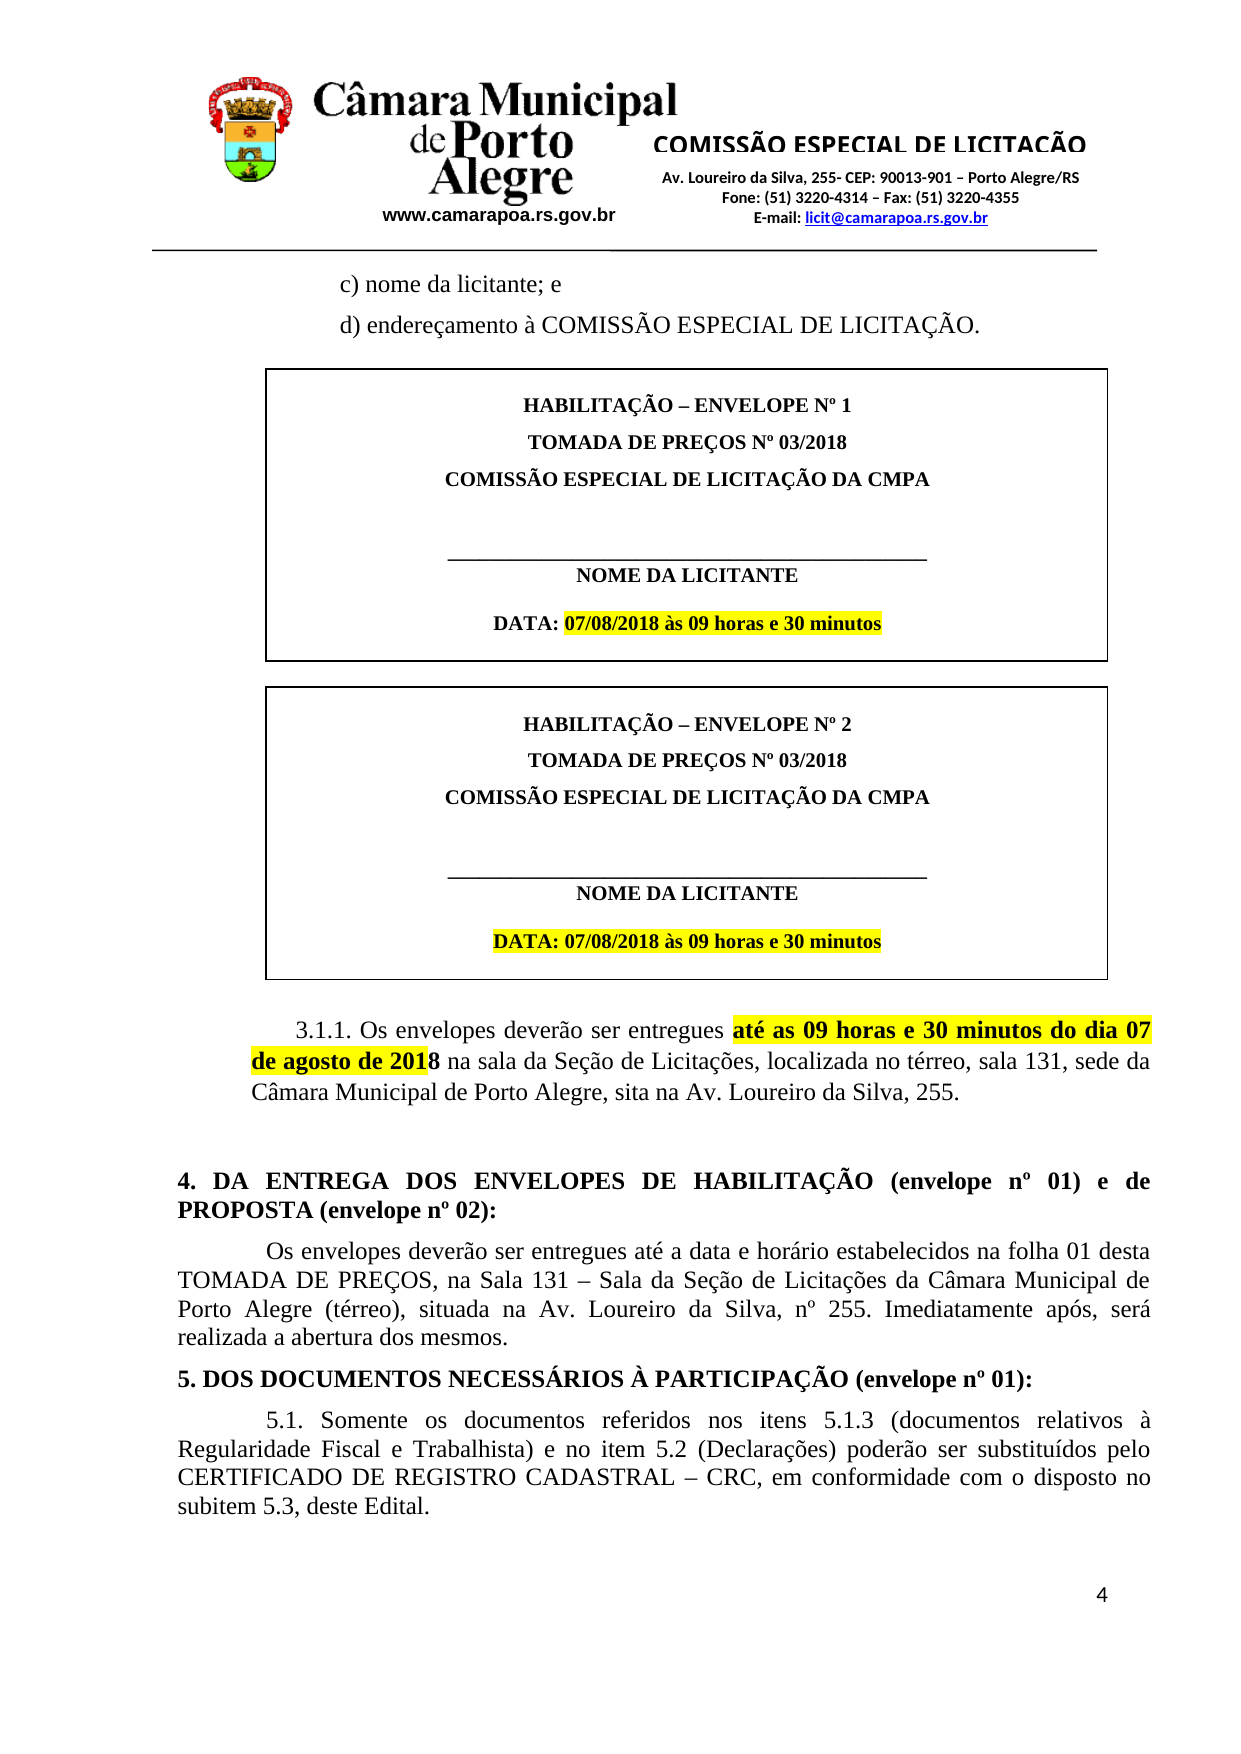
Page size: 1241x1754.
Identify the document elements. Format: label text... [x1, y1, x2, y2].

text c) nome da licitante; e [251, 269, 1152, 298]
text 5. DOS DOCUMENTOS NECESSÁRIOS À PARTICIPAÇÃO (envelope nº 01): [177, 1364, 1152, 1392]
table_header HABILITAÇÃO – ENVELOPE Nº 2 TOMADA DE PREÇOS Nº 03/2018 COMISSÃO ESPECIAL DE LICITAÇÃO DA CMPA ______________________________________________ NOME DA LICITANTE DATA: 07/08/2018 às 09 horas e 30 minutos [267, 688, 1107, 979]
text Os envelopes deverão ser entregues até a data e horário estabelecidos na folha 01 desta TOMADA DE PREÇOS, na Sala 131 – Sala da Seção de Licitações da Câmara Municipal de Porto Alegre (térreo), situada na Av. Loureiro da Silva, nº 255. Imediatamente após, será realizada a abertura dos mesmos. [177, 1236, 1152, 1351]
text d) endereçamento à COMISSÃO ESPECIAL DE LICITAÇÃO. [251, 310, 1152, 339]
picture [673, 139, 678, 151]
table_header HABILITAÇÃO – ENVELOPE Nº 1 TOMADA DE PREÇOS Nº 03/2018 COMISSÃO ESPECIAL DE LICITAÇÃO DA CMPA ______________________________________________ NOME DA LICITANTE DATA: 07/08/2018 às 09 horas e 30 minutos [267, 370, 1107, 660]
picture [208, 77, 678, 206]
text 4. DA ENTREGA DOS ENVELOPES DE HABILITAÇÃO (envelope nº 01) e de PROPOSTA (envelope nº 02): [177, 1166, 1152, 1224]
text 5.1. Somente os documentos referidos nos itens 5.1.3 (documentos relativos à Regularidade Fiscal e Trabalhista) e no item 5.2 (Declarações) poderão ser substituídos pelo CERTIFICADO DE REGISTRO CADASTRAL – CRC, em conformidade com o disposto no subitem 5.3, deste Edital. [177, 1405, 1152, 1520]
text 3.1.1. Os envelopes deverão ser entregues até as 09 horas e 30 minutos do dia 07 de agosto de 2018 na sala da Seção de Licitações, localizada no térreo, sala 131, sede da Câmara Municipal de Porto Alegre, sita na Av. Loureiro da Silva, 255. [251, 1015, 1152, 1106]
